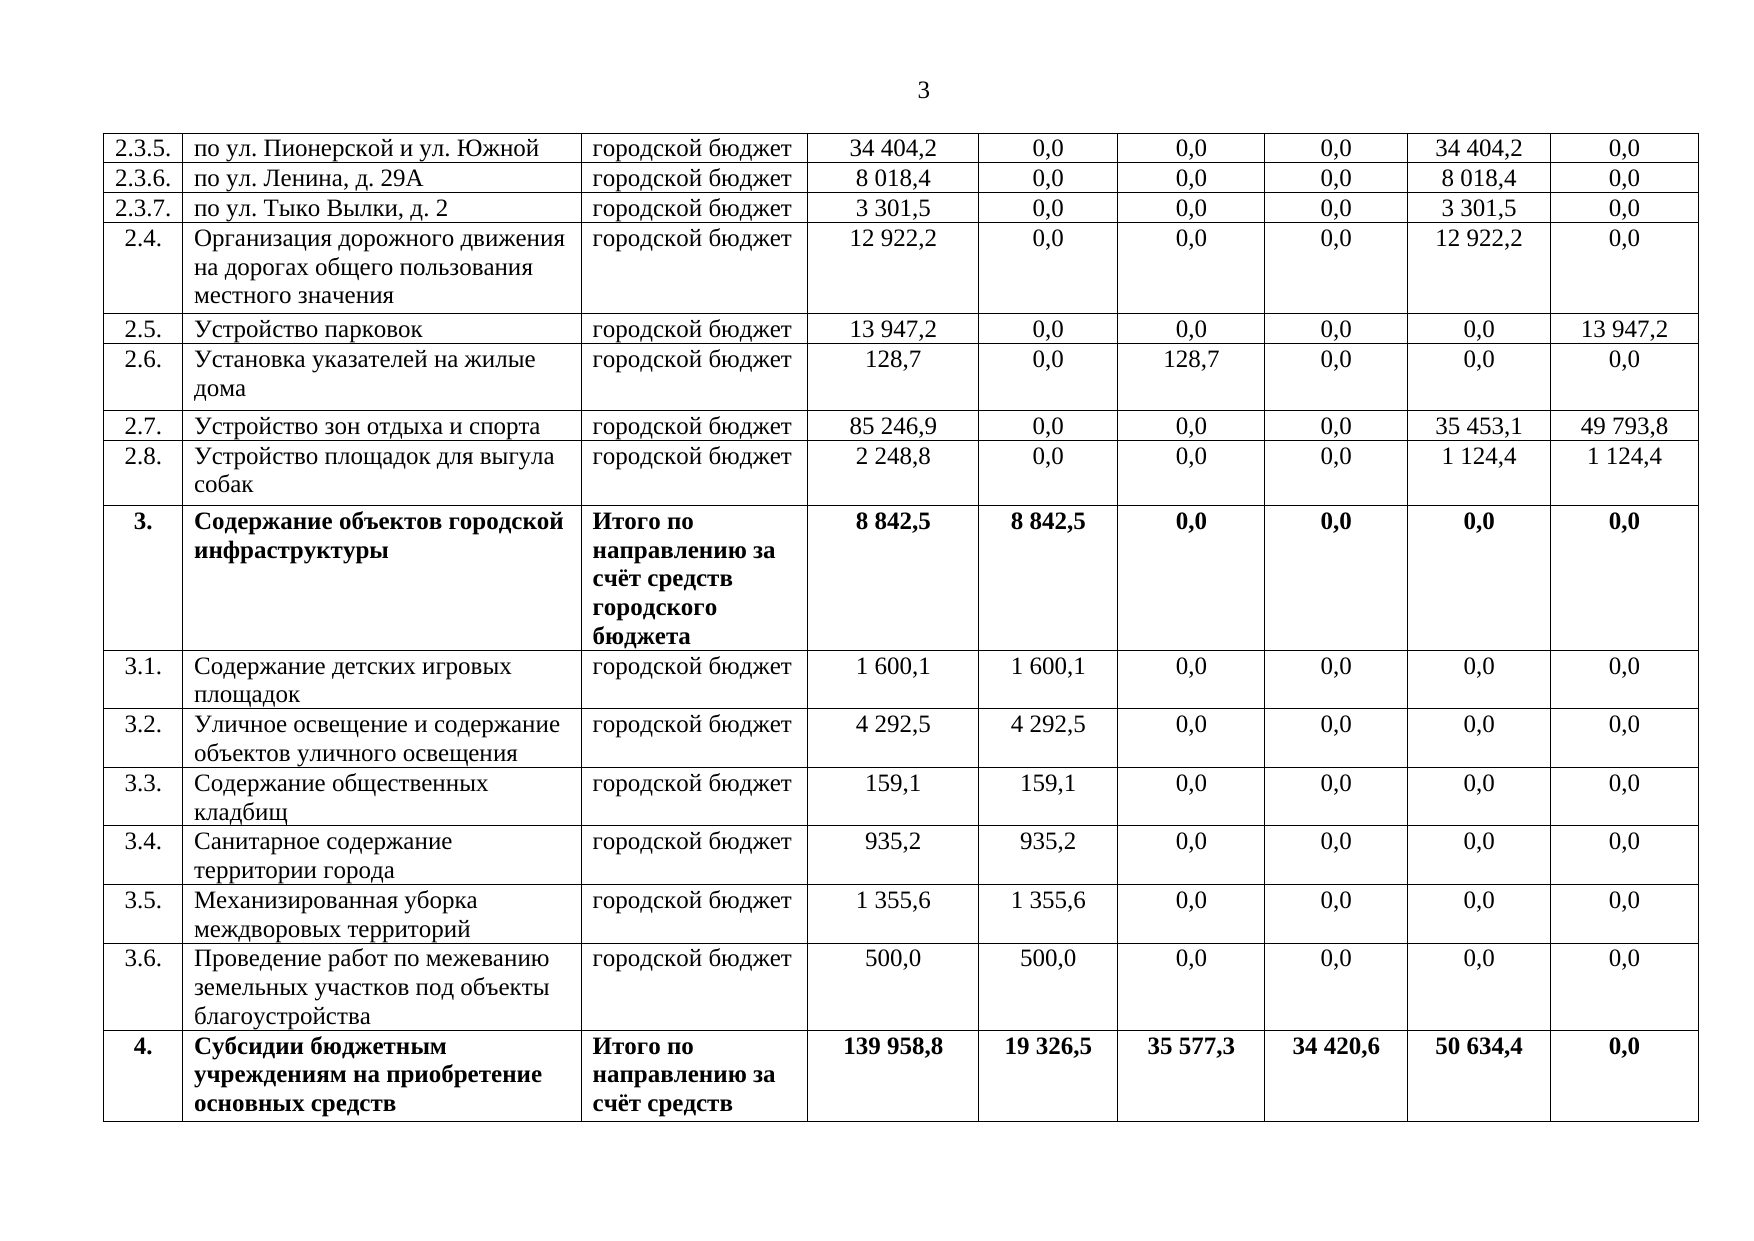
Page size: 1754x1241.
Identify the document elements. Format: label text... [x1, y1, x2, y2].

table_cell 159,1 [979, 768, 1117, 825]
table_cell 13 947,2 [1551, 314, 1698, 343]
table_cell 0,0 [1118, 709, 1264, 767]
table_cell 3. [104, 506, 182, 650]
table_cell Проведение работ по межеванию земельных участков под объекты благоустройства [183, 944, 581, 1030]
table_cell 0,0 [1118, 223, 1264, 313]
table_cell 139 958,8 [808, 1031, 978, 1121]
table_cell 0,0 [1118, 885, 1264, 942]
table_cell 0,0 [1118, 193, 1264, 222]
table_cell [183, 1031, 581, 1121]
table_cell 128,7 [808, 344, 978, 410]
table_cell 0,0 [979, 441, 1117, 505]
table_cell 0,0 [1551, 709, 1698, 767]
table_cell 0,0 [979, 134, 1117, 162]
table_cell 0,0 [1118, 411, 1264, 440]
table_cell 159,1 [808, 768, 978, 825]
table_cell 8 018,4 [1408, 163, 1550, 192]
table_cell 1 600,1 [808, 651, 978, 708]
table_cell 0,0 [1118, 944, 1264, 1030]
table_cell 0,0 [1408, 344, 1550, 410]
table_cell 1 124,4 [1551, 441, 1698, 505]
table_cell 12 922,2 [1408, 223, 1550, 313]
table_cell 2.7. [104, 411, 182, 440]
table_cell 0,0 [1551, 651, 1698, 708]
table_cell 0,0 [979, 193, 1117, 222]
table_cell городской бюджет [582, 193, 807, 222]
table_cell 0,0 [1118, 768, 1264, 825]
table_cell 3.6. [104, 944, 182, 1030]
table_cell 0,0 [1265, 193, 1407, 222]
table_cell 0,0 [979, 344, 1117, 410]
table_cell 8 842,5 [808, 506, 978, 650]
table_cell городской бюджет [582, 944, 807, 1030]
table_cell 19 326,5 [979, 1031, 1117, 1121]
table_cell 0,0 [1408, 506, 1550, 650]
table_cell 0,0 [1118, 441, 1264, 505]
table_cell городской бюджет [582, 441, 807, 505]
table_cell 1 355,6 [808, 885, 978, 942]
table_cell 0,0 [1551, 1031, 1698, 1121]
table_cell Санитарное содержание территории города [183, 826, 581, 884]
table_cell 0,0 [1265, 314, 1407, 343]
table_cell Содержание детских игровых площадок [183, 651, 581, 708]
table_cell 0,0 [1408, 944, 1550, 1030]
table_cell 0,0 [1265, 223, 1407, 313]
table_cell 0,0 [1551, 885, 1698, 942]
table_cell Установка указателей на жилые дома [183, 344, 581, 410]
table_cell по ул. Тыко Вылки, д. 2 [183, 193, 581, 222]
table_cell 4 292,5 [979, 709, 1117, 767]
table_cell 128,7 [1118, 344, 1264, 410]
table_cell 500,0 [808, 944, 978, 1030]
table_cell городской бюджет [582, 651, 807, 708]
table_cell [582, 1031, 807, 1121]
table_cell 0,0 [1551, 134, 1698, 162]
table_cell 935,2 [979, 826, 1117, 884]
table_cell 1 600,1 [979, 651, 1117, 708]
table_cell 0,0 [979, 314, 1117, 343]
table_cell 3 301,5 [808, 193, 978, 222]
table_cell 0,0 [1408, 314, 1550, 343]
table_cell 2.3.7. [104, 193, 182, 222]
table_cell 0,0 [979, 163, 1117, 192]
table_cell 3.5. [104, 885, 182, 942]
table_cell 2.3.6. [104, 163, 182, 192]
table_cell 3 301,5 [1408, 193, 1550, 222]
table_cell 0,0 [1551, 223, 1698, 313]
table_cell 0,0 [1408, 709, 1550, 767]
table_cell 3.1. [104, 651, 182, 708]
table_cell 0,0 [1551, 826, 1698, 884]
table_cell 2.4. [104, 223, 182, 313]
table_cell 0,0 [1551, 344, 1698, 410]
table_cell 4. [104, 1031, 182, 1121]
table_cell 1 124,4 [1408, 441, 1550, 505]
table_cell 0,0 [1408, 768, 1550, 825]
table_cell 935,2 [808, 826, 978, 884]
table_cell 0,0 [1118, 651, 1264, 708]
table_cell городской бюджет [582, 826, 807, 884]
table_cell городской бюджет [582, 223, 807, 313]
table_cell 8 018,4 [808, 163, 978, 192]
table_cell 3.3. [104, 768, 182, 825]
table_cell 0,0 [1551, 506, 1698, 650]
table_cell 0,0 [1408, 651, 1550, 708]
table_cell Устройство парковок [183, 314, 581, 343]
table_cell 0,0 [1408, 885, 1550, 942]
table_cell 35 577,3 [1118, 1031, 1264, 1121]
table_cell 34 404,2 [808, 134, 978, 162]
table_cell 2.3.5. [104, 134, 182, 162]
table_cell 0,0 [1551, 944, 1698, 1030]
table_cell 4 292,5 [808, 709, 978, 767]
table_cell городской бюджет [582, 411, 807, 440]
table_cell 500,0 [979, 944, 1117, 1030]
table_cell 0,0 [1118, 134, 1264, 162]
table_cell 0,0 [1551, 768, 1698, 825]
table_cell 0,0 [1265, 826, 1407, 884]
table_cell 2 248,8 [808, 441, 978, 505]
table_cell 13 947,2 [808, 314, 978, 343]
table_cell 2.8. [104, 441, 182, 505]
table_cell 0,0 [979, 223, 1117, 313]
table_cell городской бюджет [582, 344, 807, 410]
table_cell 3.4. [104, 826, 182, 884]
table_cell по ул. Пионерской и ул. Южной [183, 134, 581, 162]
table_cell 0,0 [1265, 441, 1407, 505]
table_cell 0,0 [1265, 944, 1407, 1030]
table_cell 0,0 [1118, 826, 1264, 884]
table_cell Содержание общественных кладбищ [183, 768, 581, 825]
table_cell 35 453,1 [1408, 411, 1550, 440]
table_cell 0,0 [1551, 193, 1698, 222]
table_cell 0,0 [1118, 163, 1264, 192]
table_cell городской бюджет [582, 163, 807, 192]
table_cell 2.6. [104, 344, 182, 410]
table_cell Итого по направлению за счёт средств городского бюджета [582, 506, 807, 650]
table_cell 2.5. [104, 314, 182, 343]
table_cell Организация дорожного движения на дорогах общего пользования местного значения [183, 223, 581, 313]
table_cell городской бюджет [582, 768, 807, 825]
table_cell 8 842,5 [979, 506, 1117, 650]
table_cell 0,0 [1265, 134, 1407, 162]
table_cell Устройство площадок для выгула собак [183, 441, 581, 505]
table_cell городской бюджет [582, 134, 807, 162]
table_cell 0,0 [1265, 411, 1407, 440]
table_cell по ул. Ленина, д. 29А [183, 163, 581, 192]
table_cell 0,0 [1265, 163, 1407, 192]
table_cell 0,0 [979, 411, 1117, 440]
table_cell Уличное освещение и содержание объектов уличного освещения [183, 709, 581, 767]
table_cell 34 420,6 [1265, 1031, 1407, 1121]
table_cell Содержание объектов городской инфраструктуры [183, 506, 581, 650]
table_cell городской бюджет [582, 709, 807, 767]
table_cell 34 404,2 [1408, 134, 1550, 162]
table_cell 0,0 [1118, 314, 1264, 343]
table_cell 0,0 [1265, 709, 1407, 767]
table_cell 50 634,4 [1408, 1031, 1550, 1121]
table_cell Механизированная уборка междворовых территорий [183, 885, 581, 942]
table_cell 0,0 [1265, 344, 1407, 410]
table_cell 0,0 [1118, 506, 1264, 650]
table_cell 12 922,2 [808, 223, 978, 313]
table_cell 3.2. [104, 709, 182, 767]
table_cell 0,0 [1551, 163, 1698, 192]
table_cell Устройство зон отдыха и спорта [183, 411, 581, 440]
table_cell 0,0 [1265, 885, 1407, 942]
table_cell городской бюджет [582, 314, 807, 343]
table_cell 85 246,9 [808, 411, 978, 440]
table_cell 1 355,6 [979, 885, 1117, 942]
table_cell 49 793,8 [1551, 411, 1698, 440]
table_cell 0,0 [1265, 651, 1407, 708]
table_cell 0,0 [1265, 768, 1407, 825]
table_cell 0,0 [1265, 506, 1407, 650]
table_cell 0,0 [1408, 826, 1550, 884]
table_cell городской бюджет [582, 885, 807, 942]
